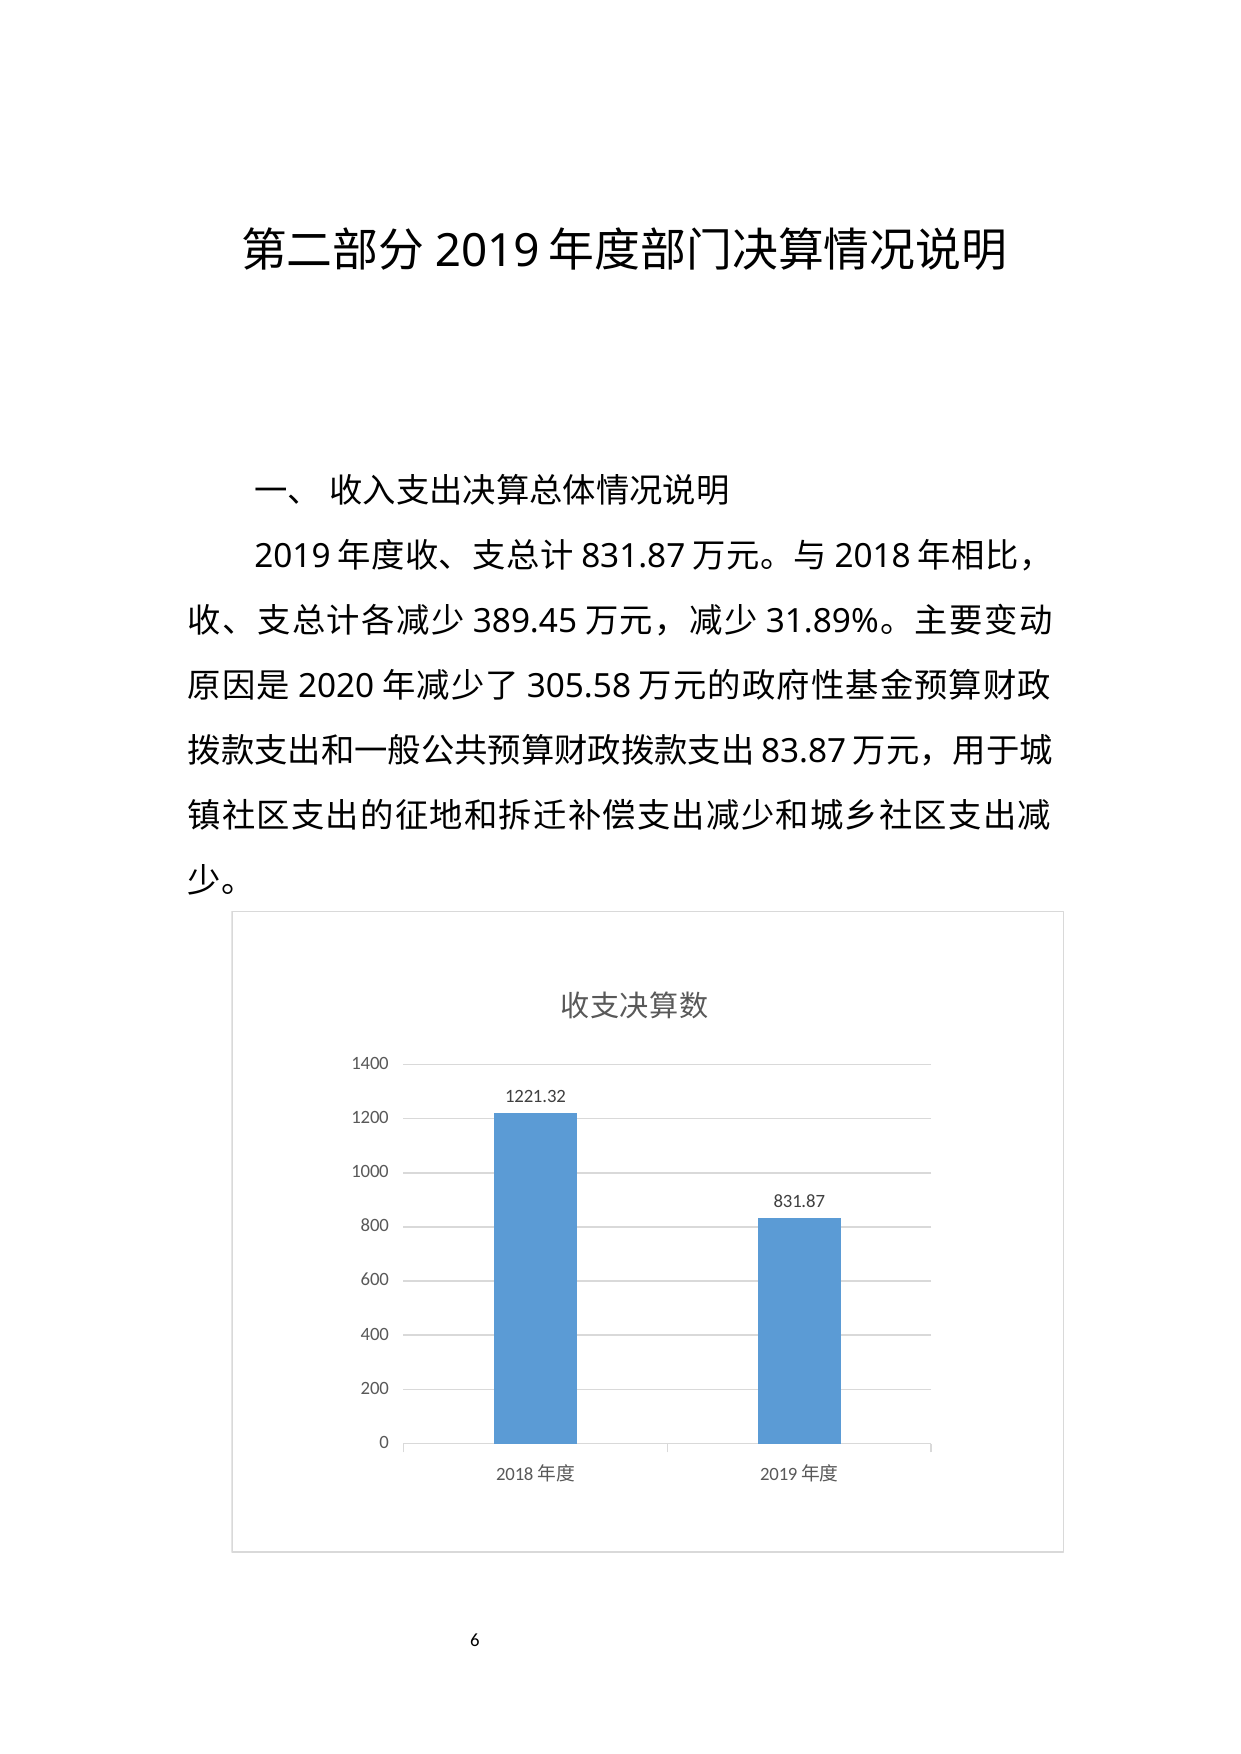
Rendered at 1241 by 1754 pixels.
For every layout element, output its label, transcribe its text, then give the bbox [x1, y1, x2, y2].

list 收入支出决算总体情况说明 [254, 456, 1053, 521]
subtitle 第二部分 2019年度部门决算情况说明 [187, 197, 1007, 295]
text 2019年度收、支总计831.87万元。与2018年相比，收、支总计各减少389.45万元，减少31.89%。主要变动原因是2020年减少了305.58万元的政府性基金预算财政拨款支出和一般公共预算财政拨款支出83.87万元，用于城镇社区支出的征地和拆迁补偿支出减少和城乡社区支出减少。 [187, 521, 1053, 911]
